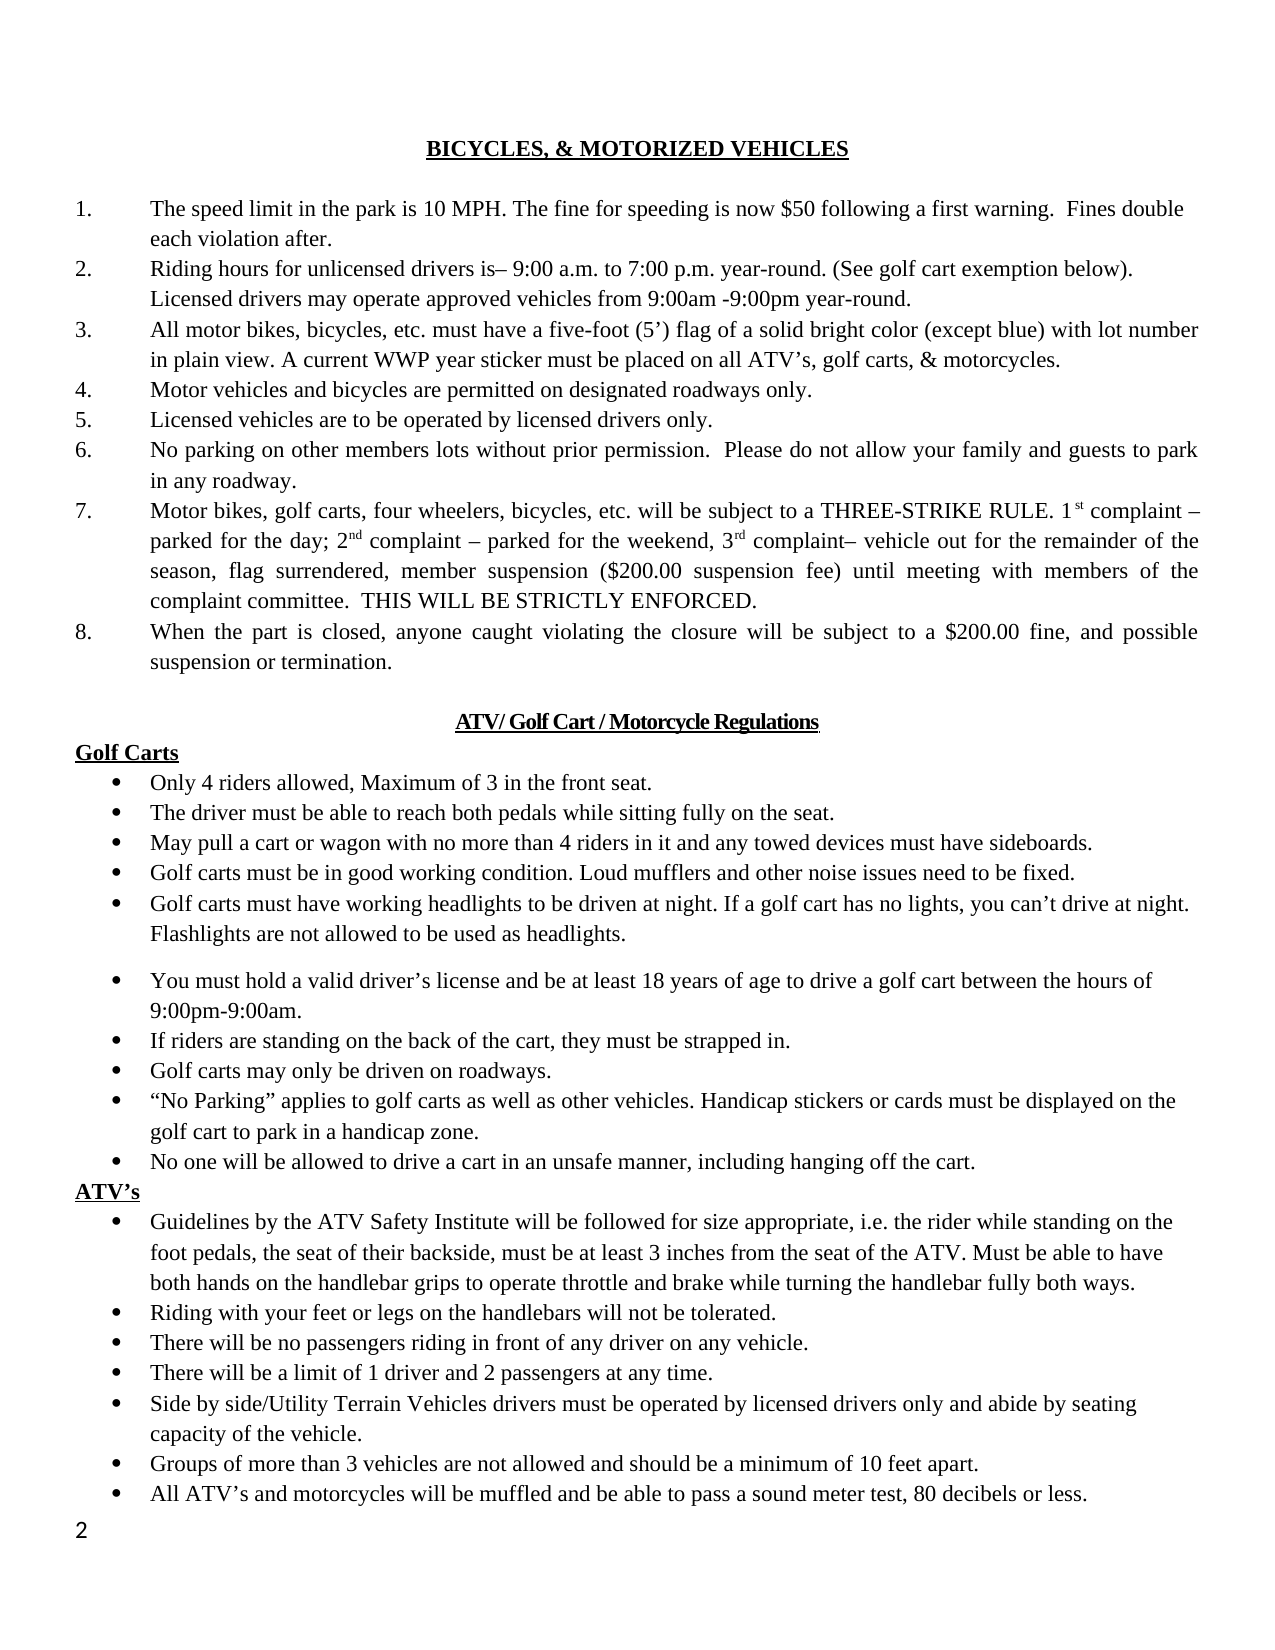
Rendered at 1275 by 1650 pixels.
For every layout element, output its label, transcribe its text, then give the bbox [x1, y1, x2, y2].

list Motor bikes, golf carts, four wheelers, bicycles, etc. will be subject to a THREE-STRIKE RULE. 1st complaint – parked for the day; 2nd complaint – parked for the weekend, 3rd complaint– vehicle out for the remainder of the season, flag surrendered, member suspension ($200.00 suspension fee) until meeting with members of the complaint committee. THIS WILL BE STRICTLY ENFORCED. [75, 497, 1200, 614]
title ATV/ Golf Cart / Motorcycle Regulations [75, 708, 1200, 735]
list Golf carts must have working headlights to be driven at night. If a golf cart has no lights, you can’t drive at night. Flashlights are not allowed to be used as headlights. [112, 889, 1200, 946]
list Guidelines by the ATV Safety Institute will be followed for size appropriate, i.e. the rider while standing on the foot pedals, the seat of their backside, must be at least 3 inches from the seat of the ATV. Must be able to have both hands on the handlebar grips to operate throttle and brake while turning the handlebar fully both ways. [112, 1208, 1200, 1295]
list The driver must be able to reach both pedals while sitting fully on the seat. [112, 799, 1200, 825]
subtitle BICYCLES, & MOTORIZED VEHICLES [75, 135, 1200, 162]
list The speed limit in the park is 10 MPH. The fine for speeding is now $50 following a first warning. Fines double each violation after. [75, 195, 1200, 251]
list “No Parking” applies to golf carts as well as other vehicles. Handicap stickers or cards must be displayed on the golf cart to park in a handicap zone. [112, 1087, 1200, 1144]
list All motor bikes, bicycles, etc. must have a five-foot (5’) flag of a solid bright color (except blue) with lot number in plain view. A current WWP year sticker must be placed on all ATV’s, golf carts, & motorcycles. [75, 316, 1200, 372]
list Only 4 riders allowed, Maximum of 3 in the front seat. [112, 769, 1200, 795]
list Golf carts must be in good working condition. Loud mufflers and other noise issues need to be fixed. [112, 859, 1200, 886]
list Licensed vehicles are to be operated by licensed drivers only. [75, 406, 1200, 433]
list Groups of more than 3 vehicles are not allowed and should be a minimum of 10 feet apart. [112, 1450, 1200, 1476]
list No parking on other members lots without prior permission. Please do not allow your family and guests to park in any roadway. [75, 436, 1200, 493]
subtitle ATV’s [75, 1178, 1200, 1204]
list Side by side/Utility Terrain Vehicles drivers must be operated by licensed drivers only and abide by seating capacity of the vehicle. [112, 1389, 1200, 1446]
list If riders are standing on the back of the cart, they must be strapped in. [112, 1027, 1200, 1053]
list Riding hours for unlicensed drivers is– 9:00 a.m. to 7:00 p.m. year-round. (See golf cart exemption below). Licensed drivers may operate approved vehicles from 9:00am -9:00pm year-round. [75, 255, 1200, 312]
subtitle Golf Carts [75, 738, 1200, 765]
list When the part is closed, anyone caught violating the closure will be subject to a $200.00 fine, and possible suspension or termination. [75, 618, 1200, 674]
list No one will be allowed to drive a cart in an unsafe manner, including hanging off the cart. [112, 1148, 1200, 1174]
list All ATV’s and motorcycles will be muffled and be able to pass a sound meter test, 80 decibels or less. [112, 1480, 1200, 1507]
list Riding with your feet or legs on the handlebars will not be tolerated. [112, 1299, 1200, 1325]
list May pull a cart or wagon with no more than 4 riders in it and any towed devices must have sideboards. [112, 829, 1200, 856]
list There will be no passengers riding in front of any driver on any vehicle. [112, 1329, 1200, 1356]
list You must hold a valid driver’s license and be at least 18 years of age to drive a golf cart between the hours of 9:00pm-9:00am. [112, 967, 1200, 1023]
list There will be a limit of 1 driver and 2 passengers at any time. [112, 1359, 1200, 1386]
list Golf carts may only be driven on roadways. [112, 1057, 1200, 1084]
list Motor vehicles and bicycles are permitted on designated roadways only. [75, 376, 1200, 402]
